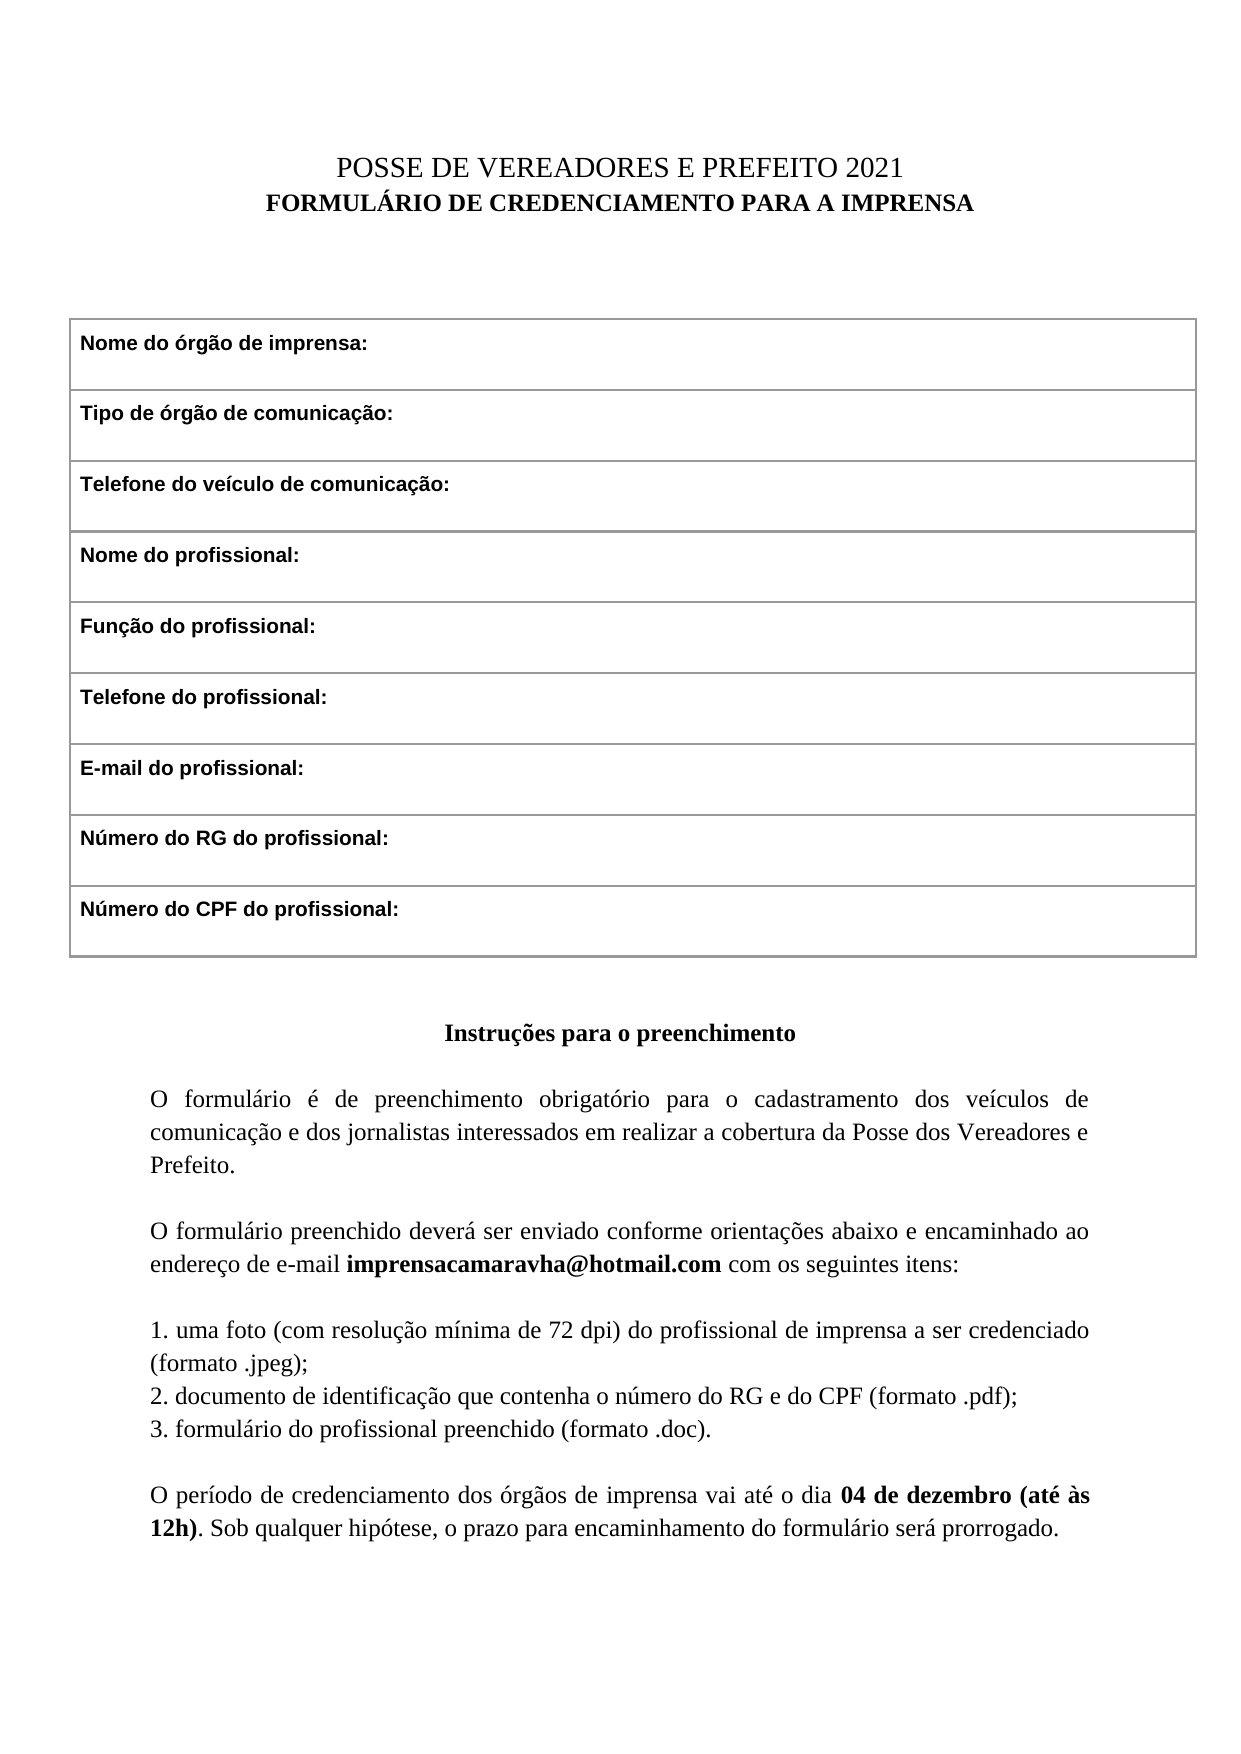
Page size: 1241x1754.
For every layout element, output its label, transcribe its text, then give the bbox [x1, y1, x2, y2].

text Instruções para o preenchimento [150, 1018, 1090, 1047]
text POSSE DE VEREADORES E PREFEITO 2021 [150, 150, 1090, 183]
text O período de credenciamento dos órgãos de imprensa vai até o dia 04 de dezembro (até às 12h). Sob qualquer hipótese, o prazo para encaminhamento do formulário será prorrogado. [150, 1480, 1090, 1542]
table_cell Número do CPF do profissional: [71, 887, 1195, 955]
table_cell Nome do profissional: [71, 533, 1195, 601]
table_cell Função do profissional: [71, 603, 1195, 672]
text 2. documento de identificação que contenha o número do RG e do CPF (formato .pdf); [150, 1381, 1090, 1410]
text 3. formulário do profissional preenchido (formato .doc). [150, 1414, 1090, 1443]
text O formulário preenchido deverá ser enviado conforme orientações abaixo e encaminhado ao endereço de e-mail imprensacamaravha@hotmail.com com os seguintes itens: [150, 1216, 1090, 1278]
text FORMULÁRIO DE CREDENCIAMENTO PARA A IMPRENSA [150, 188, 1090, 217]
table_cell E-mail do profissional: [71, 745, 1195, 814]
text O formulário é de preenchimento obrigatório para o cadastramento dos veículos de comunicação e dos jornalistas interessados em realizar a cobertura da Posse dos Vereadores e Prefeito. [150, 1084, 1090, 1179]
table_cell Telefone do profissional: [71, 674, 1195, 743]
table_header Nome do órgão de imprensa: [71, 320, 1195, 389]
table_cell Número do RG do profissional: [71, 816, 1195, 884]
text 1. uma foto (com resolução mínima de 72 dpi) do profissional de imprensa a ser credenciado (formato .jpeg); [150, 1315, 1090, 1377]
table_cell Tipo de órgão de comunicação: [71, 391, 1195, 459]
table_cell Telefone do veículo de comunicação: [71, 462, 1195, 530]
